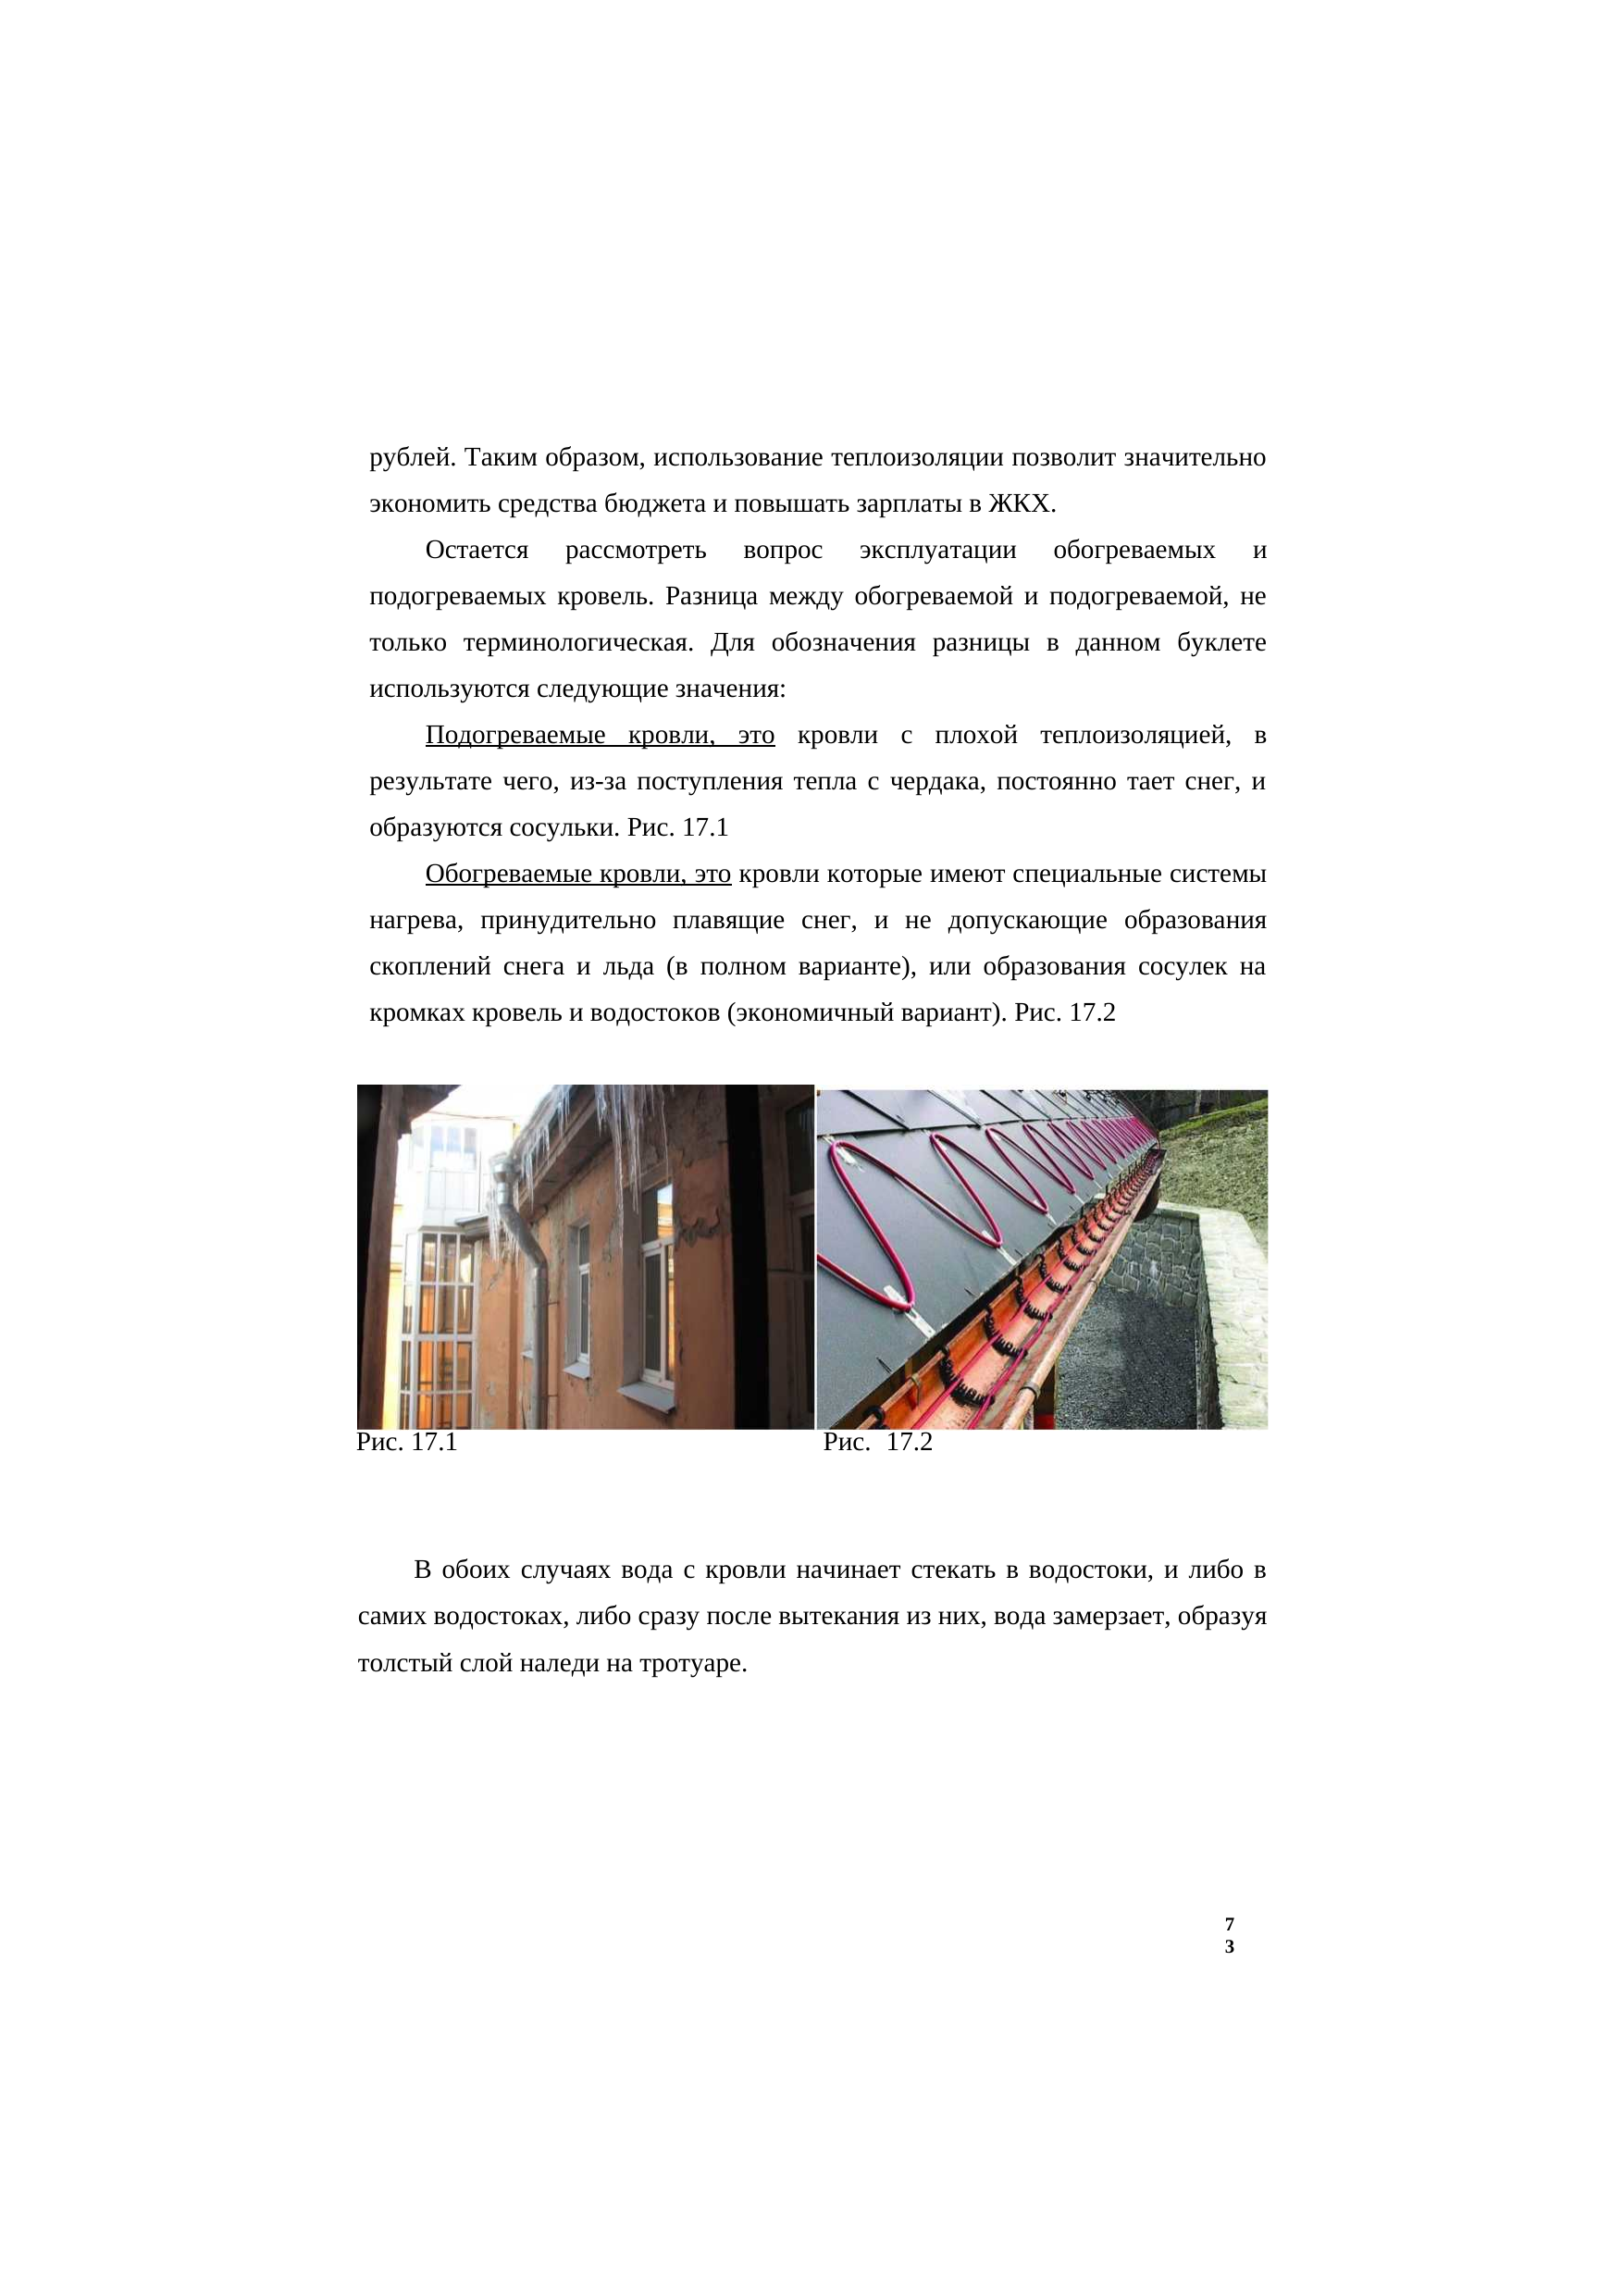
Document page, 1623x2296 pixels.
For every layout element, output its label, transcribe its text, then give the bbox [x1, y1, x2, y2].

text В обоих случаях вода с кровли начинает стекать в водостоки, и либо в самих водостоках, либо сразу после вытекания из них, вода замерзает, образуя толстый слой наледи на тротуаре. [358, 1541, 1268, 1681]
text Рис. 17.1 Рис. 17.2 [355, 1430, 1270, 1455]
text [369, 429, 1268, 522]
picture [357, 1085, 1269, 1431]
text Обогреваемые кровли, это кровли которые имеют специальные системы нагрева, принудительно плавящие снег, и не допускающие образования скоплений снега и льда (в полном варианте), или образования сосулек на кромках кровель и водостоков (экономичный вариант). Рис. 17.2 [369, 846, 1268, 1031]
text Подогреваемые кровли, это кровли с плохой теплоизоляцией, в результате чего, из-за поступления тепла с чердака, постоянно тает снег, и образуются сосульки. Рис. 17.1 [369, 707, 1268, 846]
text Остается рассмотреть вопрос эксплуатации обогреваемых и подогреваемых кровель. Разница между обогреваемой и подогреваемой, не только терминологическая. Для обозначения разницы в данном буклете используются следующие значения: [369, 522, 1268, 707]
